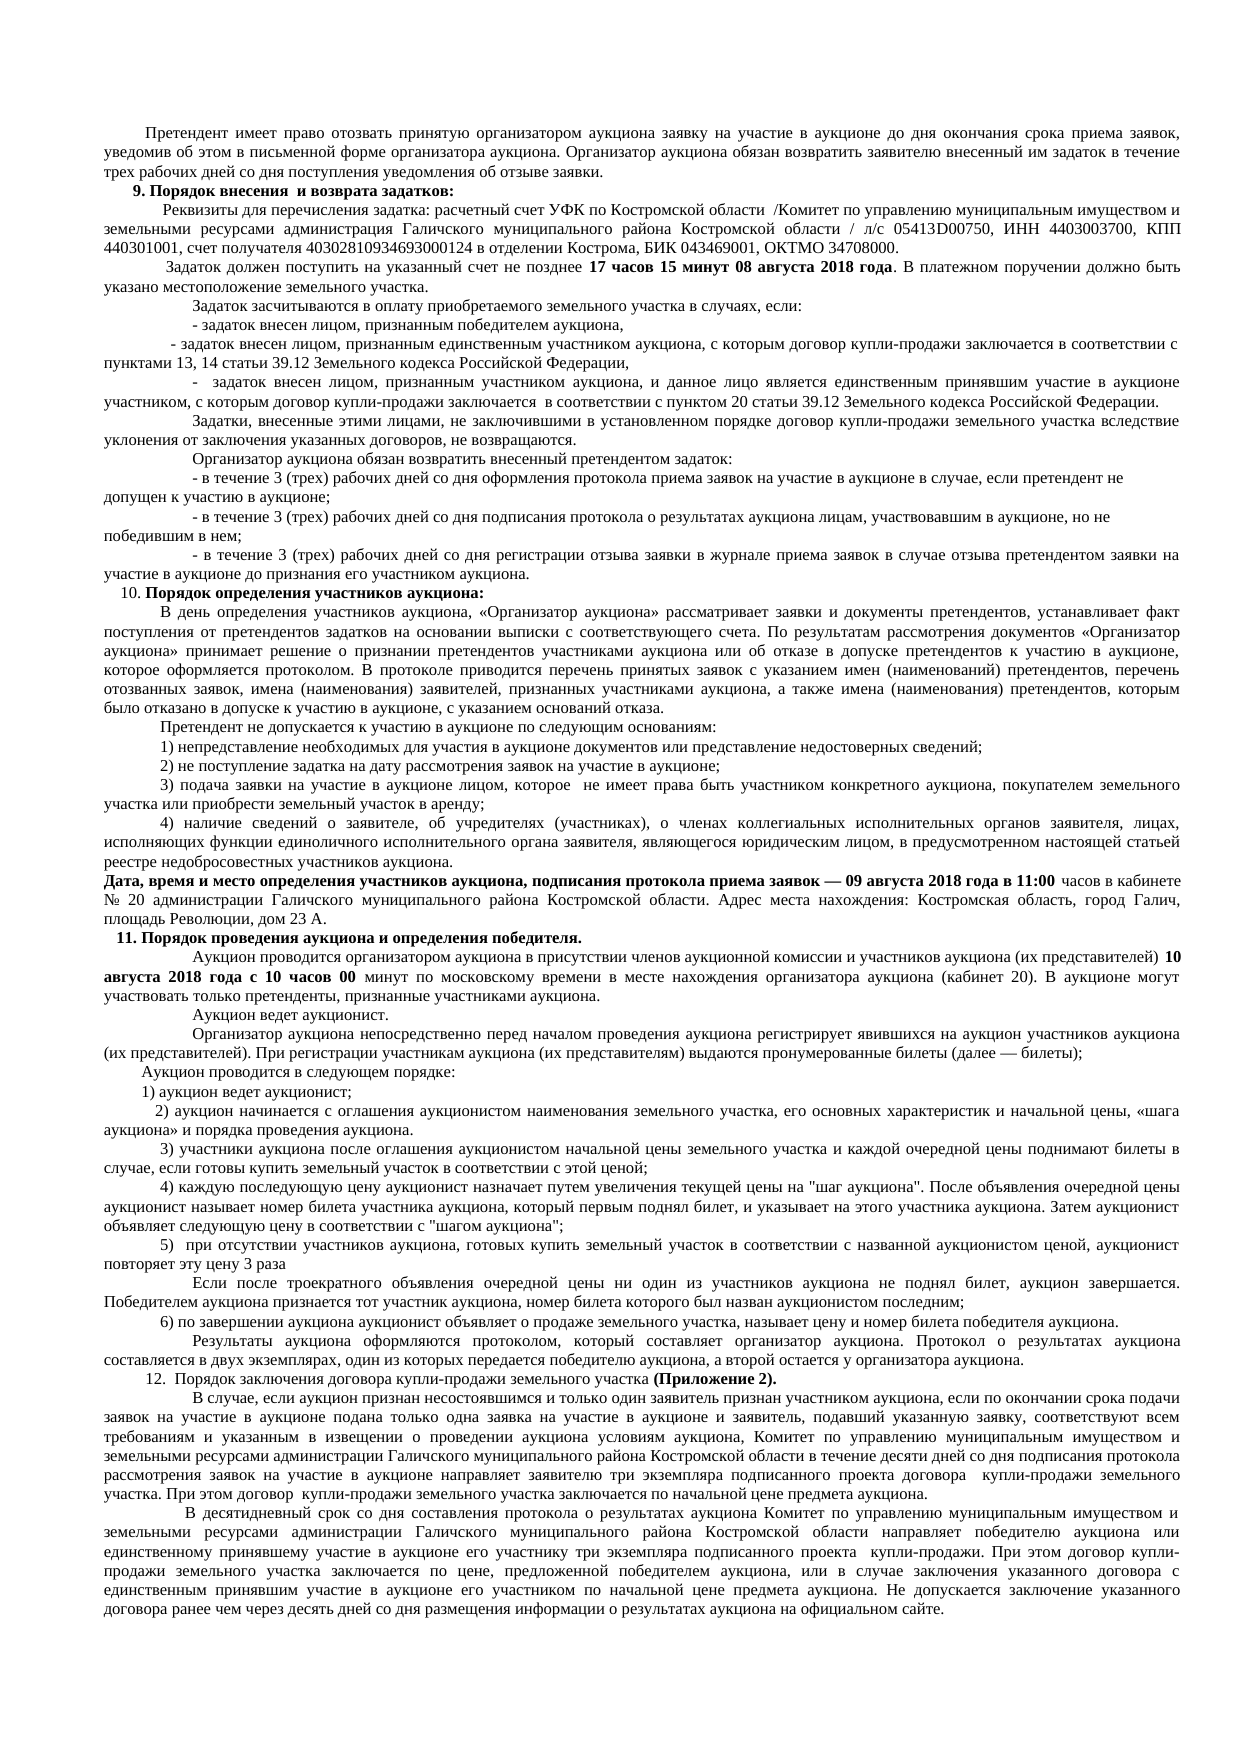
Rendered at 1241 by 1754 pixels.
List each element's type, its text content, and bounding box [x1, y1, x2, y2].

text 12. Порядок заключения договора купли-продажи земельного участка (Приложение 2). [103, 1369, 1181, 1388]
text Если после троекратного объявления очередной цены ни один из участников аукциона не поднял билет, аукцион завершается. Победителем аукциона признается тот участник аукциона, номер билета которого был назван аукционистом последним; [103, 1273, 1181, 1311]
text Дата, время и место определения участников аукциона, подписания протокола приема заявок — 09 августа 2018 года в 11:00 часов в кабинете № 20 администрации Галичского муниципального района Костромской области. Адрес места нахождения: Костромская область, город Галич, площадь Революции, дом 23 А. [103, 871, 1181, 928]
text 4) наличие сведений о заявителе, об учредителях (участниках), о членах коллегиальных исполнительных органов заявителя, лицах, исполняющих функции единоличного исполнительного органа заявителя, являющегося юридическим лицом, в предусмотренном настоящей статьей реестре недобросовестных участников аукциона. [103, 813, 1181, 871]
text Результаты аукциона оформляются протоколом, который составляет организатор аукциона. Протокол о результатах аукциона составляется в двух экземплярах, один из которых передается победителю аукциона, а второй остается у организатора аукциона. [103, 1331, 1181, 1369]
text - задаток внесен лицом, признанным победителем аукциона, [103, 315, 1181, 334]
text В день определения участников аукциона, «Организатор аукциона» рассматривает заявки и документы претендентов, устанавливает факт поступления от претендентов задатков на основании выписки с соответствующего счета. По результатам рассмотрения документов «Организатор аукциона» принимает решение о признании претендентов участниками аукциона или об отказе в допуске претендентов к участию в аукционе, которое оформляется протоколом. В протоколе приводится перечень принятых заявок с указанием имен (наименований) претендентов, перечень отозванных заявок, имена (наименования) заявителей, признанных участниками аукциона, а также имена (наименования) претендентов, которым было отказано в допуске к участию в аукционе, с указанием оснований отказа. [103, 602, 1181, 717]
text 10. Порядок определения участников аукциона: [103, 583, 1181, 602]
text Аукцион проводится в следующем порядке: [103, 1062, 1181, 1081]
text Претендент имеет право отозвать принятую организатором аукциона заявку на участие в аукционе до дня окончания срока приема заявок, уведомив об этом в письменной форме организатора аукциона. Организатор аукциона обязан возвратить заявителю внесенный им задаток в течение трех рабочих дней со дня поступления уведомления об отзыве заявки. [103, 123, 1181, 181]
text - в течение 3 (трех) рабочих дней со дня подписания протокола о результатах аукциона лицам, участвовавшим в аукционе, но не победившим в нем; [103, 506, 1181, 545]
text 5) при отсутствии участников аукциона, готовых купить земельный участок в соответствии с названной аукционистом ценой, аукционист повторяет эту цену 3 раза [103, 1235, 1181, 1273]
text 4) каждую последующую цену аукционист назначает путем увеличения текущей цены на "шаг аукциона". После объявления очередной цены аукционист называет номер билета участника аукциона, который первым поднял билет, и указывает на этого участника аукциона. Затем аукционист объявляет следующую цену в соответствии с "шагом аукциона"; [103, 1177, 1181, 1235]
text 3) подача заявки на участие в аукционе лицом, которое не имеет права быть участником конкретного аукциона, покупателем земельного участка или приобрести земельный участок в аренду; [103, 775, 1181, 813]
text - в течение 3 (трех) рабочих дней со дня оформления протокола приема заявок на участие в аукционе в случае, если претендент не допущен к участию в аукционе; [103, 468, 1181, 506]
text 1) непредставление необходимых для участия в аукционе документов или представление недостоверных сведений; [103, 736, 1181, 756]
text Реквизиты для перечисления задатка: расчетный счет УФК по Костромской области /Комитет по управлению муниципальным имуществом и земельными ресурсами администрация Галичского муниципального района Костромской области / л/с 05413D00750, ИНН 4403003700, КПП 440301001, счет получателя 40302810934693000124 в отделении Кострома, БИК 043469001, ОКТМО 34708000. [103, 200, 1181, 257]
text В десятидневный срок со дня составления протокола о результатах аукциона Комитет по управлению муниципальным имуществом и земельными ресурсами администрации Галичского муниципального района Костромской области направляет победителю аукциона или единственному принявшему участие в аукционе его участнику три экземпляра подписанного проекта купли-продажи. При этом договор купли-продажи земельного участка заключается по цене, предложенной победителем аукциона, или в случае заключения указанного договора с единственным принявшим участие в аукционе его участником по начальной цене предмета аукциона. Не допускается заключение указанного договора ранее чем через десять дней со дня размещения информации о результатах аукциона на официальном сайте. [103, 1503, 1181, 1618]
text Претендент не допускается к участию в аукционе по следующим основаниям: [103, 717, 1181, 736]
text Аукцион ведет аукционист. [103, 1005, 1181, 1024]
text - задаток внесен лицом, признанным участником аукциона, и данное лицо является единственным принявшим участие в аукционе участником, с которым договор купли-продажи заключается в соответствии с пунктом 20 статьи 39.12 Земельного кодекса Российской Федерации. [103, 372, 1181, 411]
text 11. Порядок проведения аукциона и определения победителя. [103, 928, 1181, 947]
text Задаток засчитываются в оплату приобретаемого земельного участка в случаях, если: [103, 296, 1181, 315]
text Организатор аукциона обязан возвратить внесенный претендентом задаток: [103, 449, 1181, 468]
text Задатки, внесенные этими лицами, не заключившими в установленном порядке договор купли-продажи земельного участка вследствие уклонения от заключения указанных договоров, не возвращаются. [103, 411, 1181, 449]
text - в течение 3 (трех) рабочих дней со дня регистрации отзыва заявки в журнале приема заявок в случае отзыва претендентом заявки на участие в аукционе до признания его участником аукциона. [103, 545, 1181, 583]
text - задаток внесен лицом, признанным единственным участником аукциона, с которым договор купли-продажи заключается в соответствии с пунктами 13, 14 статьи 39.12 Земельного кодекса Российской Федерации, [103, 334, 1181, 372]
text Организатор аукциона непосредственно перед началом проведения аукциона регистрирует явившихся на аукцион участников аукциона (их представителей). При регистрации участникам аукциона (их представителям) выдаются пронумерованные билеты (далее — билеты); [103, 1024, 1181, 1062]
text В случае, если аукцион признан несостоявшимся и только один заявитель признан участником аукциона, если по окончании срока подачи заявок на участие в аукционе подана только одна заявка на участие в аукционе и заявитель, подавший указанную заявку, соответствуют всем требованиям и указанным в извещении о проведении аукциона условиям аукциона, Комитет по управлению муниципальным имуществом и земельными ресурсами администрации Галичского муниципального района Костромской области в течение десяти дней со дня подписания протокола рассмотрения заявок на участие в аукционе направляет заявителю три экземпляра подписанного проекта договора купли-продажи земельного участка. При этом договор купли-продажи земельного участка заключается по начальной цене предмета аукциона. [103, 1388, 1181, 1503]
text Задаток должен поступить на указанный счет не позднее 17 часов 15 минут 08 августа 2018 года. В платежном поручении должно быть указано местоположение земельного участка. [103, 257, 1181, 296]
text Аукцион проводится организатором аукциона в присутствии членов аукционной комиссии и участников аукциона (их представителей) 10 августа 2018 года с 10 часов 00 минут по московскому времени в месте нахождения организатора аукциона (кабинет 20). В аукционе могут участвовать только претенденты, признанные участниками аукциона. [103, 947, 1181, 1005]
text 9. Порядок внесения и возврата задатков: [103, 181, 1181, 200]
text 3) участники аукциона после оглашения аукционистом начальной цены земельного участка и каждой очередной цены поднимают билеты в случае, если готовы купить земельный участок в соответствии с этой ценой; [103, 1139, 1181, 1177]
text 1) аукцион ведет аукционист; [103, 1081, 1181, 1101]
text 6) по завершении аукциона аукционист объявляет о продаже земельного участка, называет цену и номер билета победителя аукциона. [103, 1311, 1181, 1331]
text 2) аукцион начинается с оглашения аукционистом наименования земельного участка, его основных характеристик и начальной цены, «шага аукциона» и порядка проведения аукциона. [103, 1101, 1181, 1139]
text 2) не поступление задатка на дату рассмотрения заявок на участие в аукционе; [103, 756, 1181, 775]
